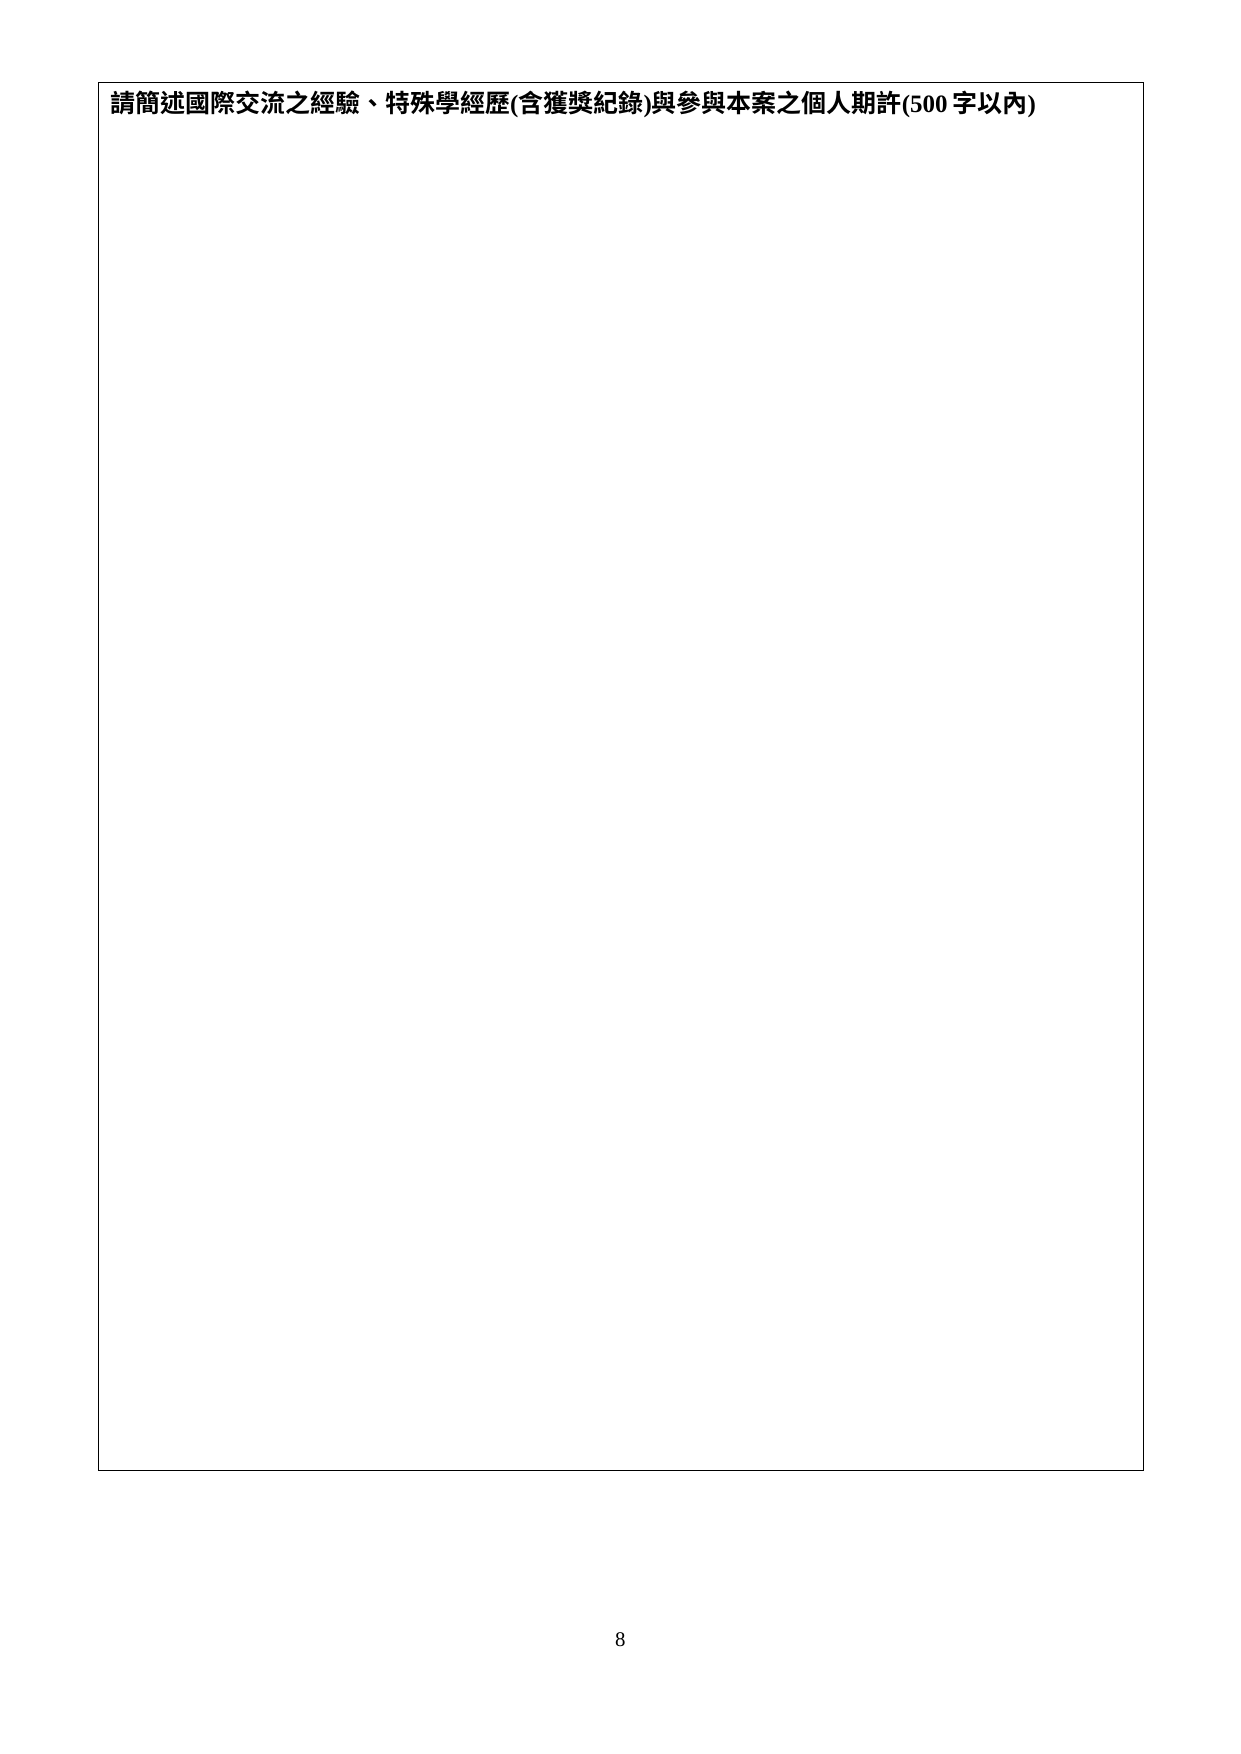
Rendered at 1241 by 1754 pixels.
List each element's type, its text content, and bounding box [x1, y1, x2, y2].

table_header 請簡述國際交流之經驗、特殊學經歷(含獲獎紀錄)與參與本案之個人期許(500字以內) [99, 83, 1143, 1470]
